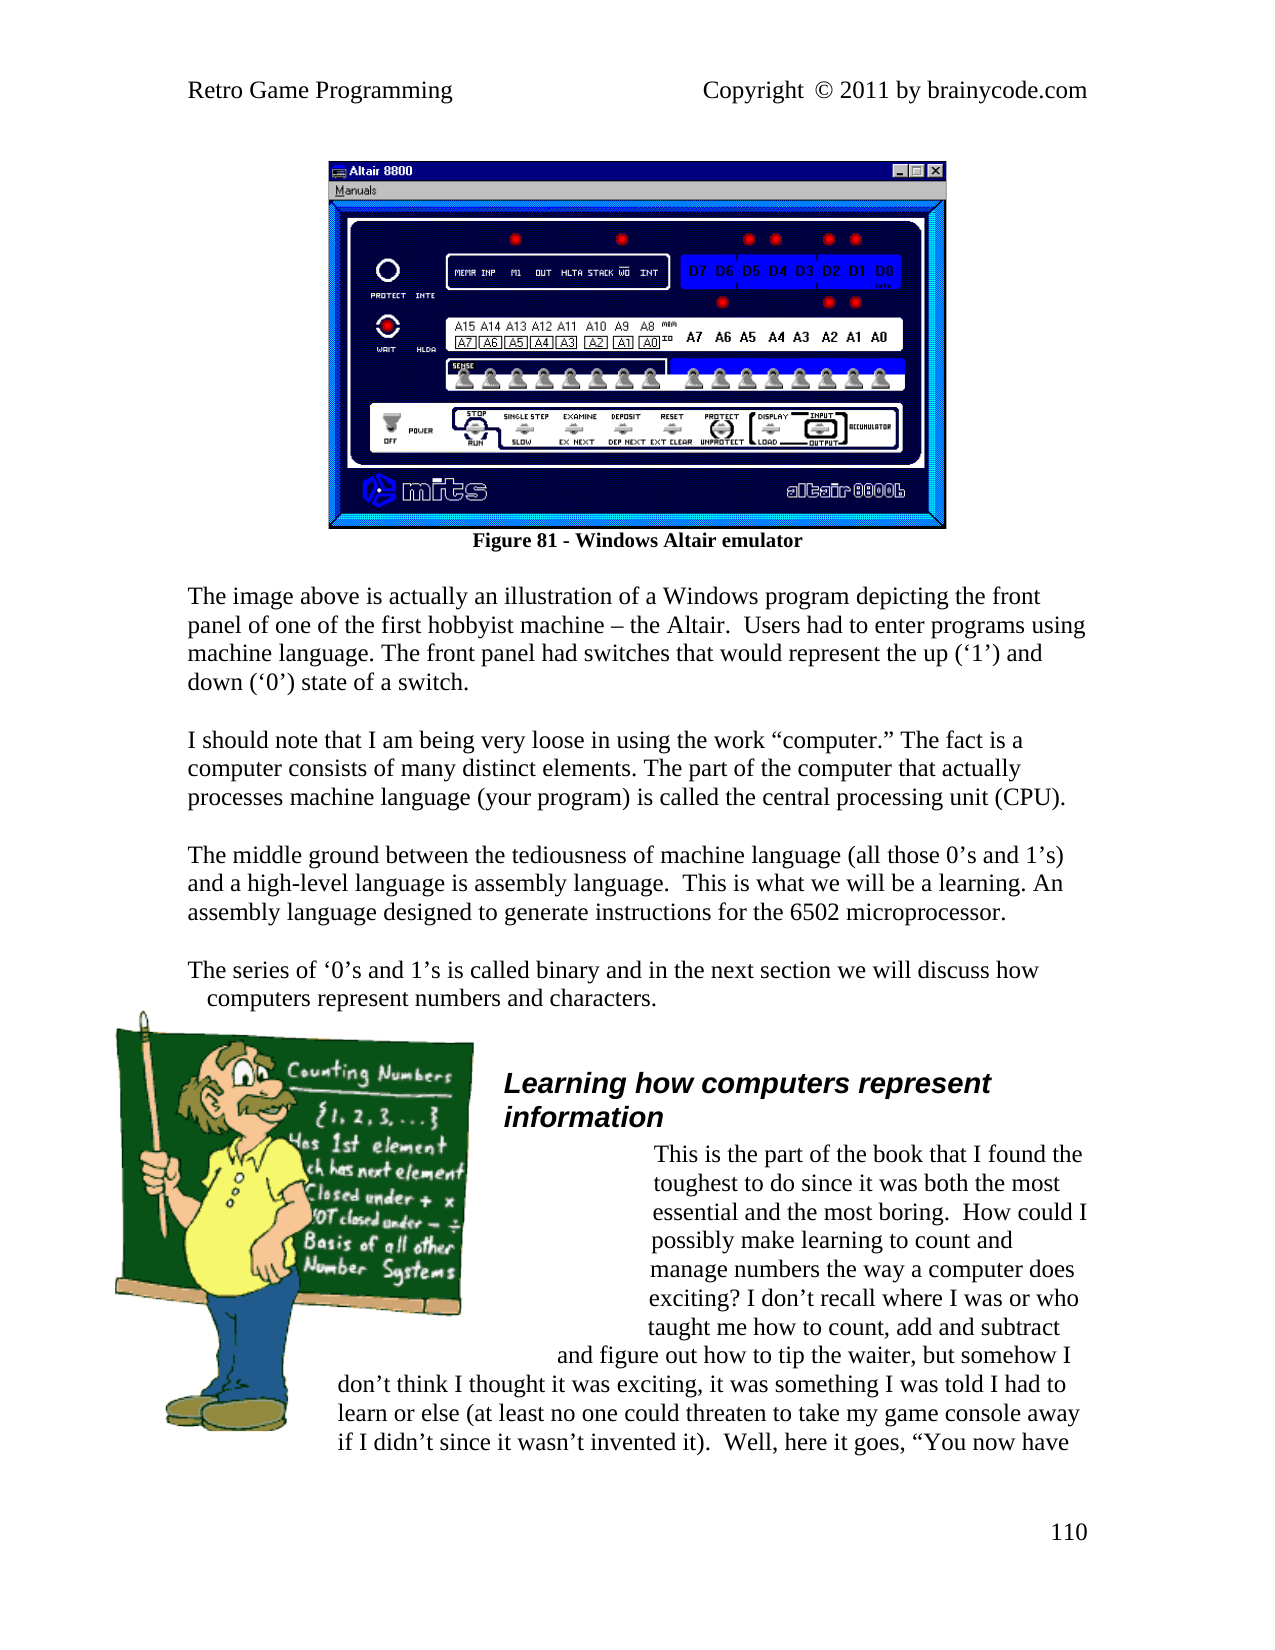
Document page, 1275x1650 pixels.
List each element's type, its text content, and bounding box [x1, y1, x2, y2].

text The series of ‘0’s and 1’s is called binary and in the next section we will discuss how computers represent numbers and characters. [187, 955, 1087, 1012]
text I should note that I am being very loose in using the work “computer.” The fact is a computer consists of many distinct elements. The part of the computer that actually processes machine language (your program) is called the central processing unit (CPU). [187, 725, 1087, 811]
picture [328, 395, 335, 418]
text The image above is actually an illustration of a Windows program depicting the front panel of one of the first hobbyist machine – the Altair. Users had to enter programs using machine language. The front panel had switches that would represent the up (‘1’) and down (‘0’) state of a switch. [187, 581, 1087, 696]
picture [115, 1010, 474, 1432]
picture [328, 273, 335, 296]
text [337, 1139, 1087, 1456]
picture [328, 334, 335, 357]
picture [328, 161, 947, 529]
subtitle Learning how computers represent information [474, 1066, 1087, 1133]
text The middle ground between the tediousness of machine language (all those 0’s and 1’s) and a high-level language is assembly language. This is what we will be a learning. An assembly language designed to generate instructions for the 6502 microprocessor. [187, 840, 1087, 926]
